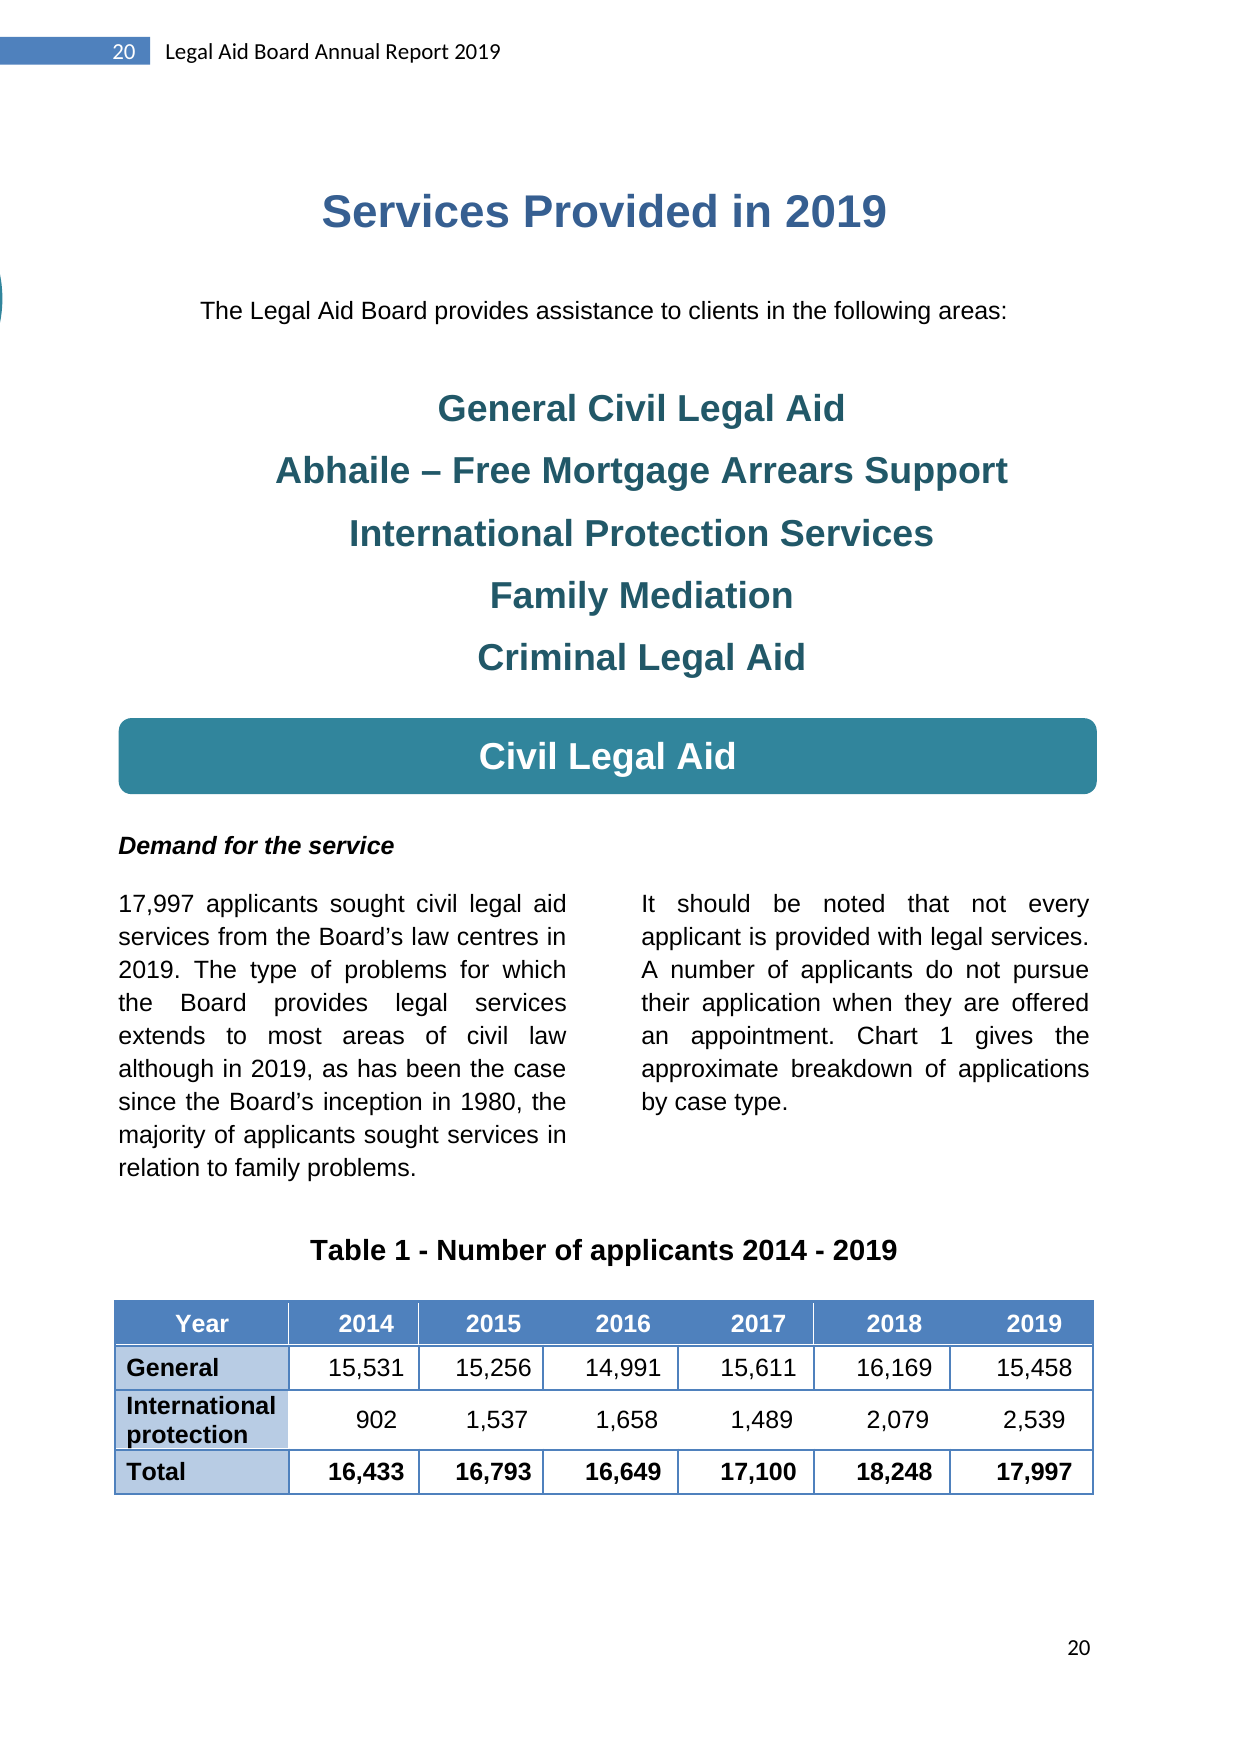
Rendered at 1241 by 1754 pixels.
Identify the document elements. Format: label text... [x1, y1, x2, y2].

table_header 2016 [543, 1303, 678, 1344]
text Demand for the service [118, 831, 567, 859]
table_cell 1,489 [678, 1391, 813, 1448]
table_cell 15,611 [679, 1347, 813, 1389]
table_header 2017 [678, 1303, 813, 1344]
text It should be noted that not every applicant is provided with legal services. A number of applicants do not pursue their application when they are offered an appointment. Chart 1 gives the approximate breakdown of applications by case type. [641, 889, 1090, 1116]
table_cell General [116, 1347, 288, 1389]
table_cell 16,169 [815, 1347, 949, 1389]
table_cell 14,991 [544, 1347, 677, 1389]
text International Protection Services [193, 511, 1090, 554]
text Criminal Legal Aid [193, 635, 1090, 678]
table_cell 17,100 [679, 1451, 813, 1493]
text 17,997 applicants sought civil legal aid services from the Board’s law centres in 2019. The type of problems for which the Board provides legal services extends to most areas of civil law although in 2019, as has been the case since the Board’s inception in 1980, the majority of applicants sought services in relation to family problems. [118, 889, 567, 1182]
text Family Mediation [193, 573, 1090, 616]
table_cell 1,537 [419, 1391, 543, 1448]
table_cell 16,649 [544, 1451, 677, 1493]
table_cell 17,997 [951, 1451, 1092, 1493]
table_cell 16,793 [420, 1451, 542, 1493]
table_cell 18,248 [815, 1451, 949, 1493]
table_cell 15,458 [951, 1347, 1092, 1389]
text Table 1 - Number of applicants 2014 - 2019 [118, 1233, 1090, 1267]
table_header 2015 [419, 1303, 543, 1344]
table_header Year [116, 1303, 288, 1344]
table_header 2014 [289, 1303, 418, 1344]
table_cell International protection [116, 1391, 288, 1448]
subtitle Services Provided in 2019 [118, 184, 1090, 237]
table_cell 15,256 [420, 1347, 542, 1389]
text The Legal Aid Board provides assistance to clients in the following areas: [118, 296, 1090, 324]
table_header 2019 [950, 1303, 1092, 1344]
table_cell 15,531 [290, 1347, 418, 1389]
table_cell 902 [289, 1391, 418, 1448]
table_cell 1,658 [543, 1391, 678, 1448]
text General Civil Legal Aid [193, 387, 1090, 430]
table_cell 16,433 [290, 1451, 418, 1493]
table_cell Total [116, 1451, 288, 1493]
table_cell 2,079 [814, 1391, 950, 1448]
table_header 2018 [814, 1303, 950, 1344]
table_cell 2,539 [950, 1391, 1092, 1448]
text Abhaile – Free Mortgage Arrears Support [193, 449, 1090, 492]
